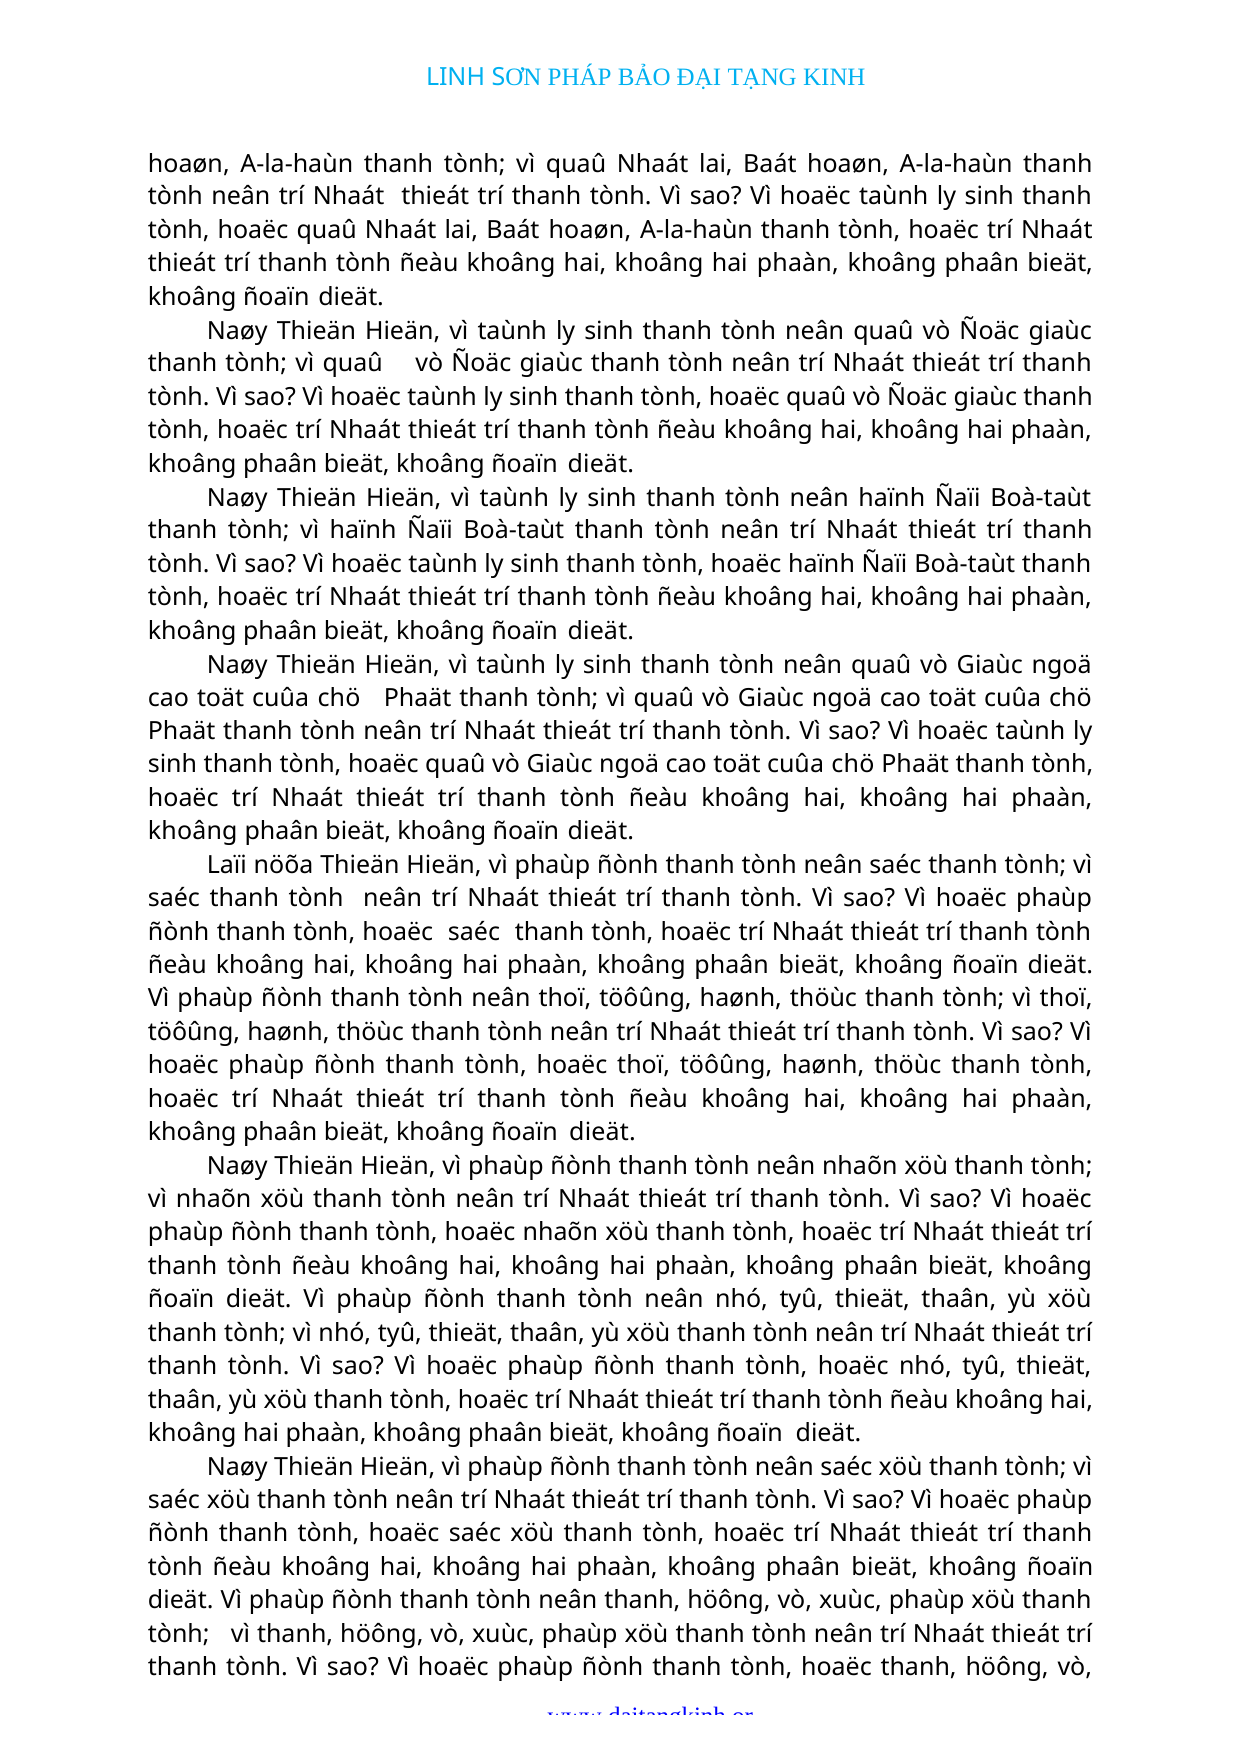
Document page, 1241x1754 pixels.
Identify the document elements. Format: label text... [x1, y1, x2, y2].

text Laïi nöõa Thieän Hieän, vì phaùp ñònh thanh tònh neân saéc thanh tònh; vì saéc thanh tònh neân trí Nhaát thieát trí thanh tònh. Vì sao? Vì hoaëc phaùp ñònh thanh tònh, hoaëc saéc thanh tònh, hoaëc trí Nhaát thieát trí thanh tònh ñeàu khoâng hai, khoâng hai phaàn, khoâng phaân bieät, khoâng ñoaïn dieät. Vì phaùp ñònh thanh tònh neân thoï, töôûng, haønh, thöùc thanh tònh; vì thoï, töôûng, haønh, thöùc thanh tònh neân trí Nhaát thieát trí thanh tònh. Vì sao? Vì hoaëc phaùp ñònh thanh tònh, hoaëc thoï, töôûng, haønh, thöùc thanh tònh, hoaëc trí Nhaát thieát trí thanh tònh ñeàu khoâng hai, khoâng hai phaàn, khoâng phaân bieät, khoâng ñoaïn dieät. [148, 847, 1093, 1148]
text Naøy Thieän Hieän, vì taùnh ly sinh thanh tònh neân quaû vò Giaùc ngoä cao toät cuûa chö Phaät thanh tònh; vì quaû vò Giaùc ngoä cao toät cuûa chö Phaät thanh tònh neân trí Nhaát thieát trí thanh tònh. Vì sao? Vì hoaëc taùnh ly sinh thanh tònh, hoaëc quaû vò Giaùc ngoä cao toät cuûa chö Phaät thanh tònh, hoaëc trí Nhaát thieát trí thanh tònh ñeàu khoâng hai, khoâng hai phaàn, khoâng phaân bieät, khoâng ñoaïn dieät. [148, 647, 1093, 847]
text Naøy Thieän Hieän, vì phaùp ñònh thanh tònh neân nhaõn xöù thanh tònh; vì nhaõn xöù thanh tònh neân trí Nhaát thieát trí thanh tònh. Vì sao? Vì hoaëc phaùp ñònh thanh tònh, hoaëc nhaõn xöù thanh tònh, hoaëc trí Nhaát thieát trí thanh tònh ñeàu khoâng hai, khoâng hai phaàn, khoâng phaân bieät, khoâng ñoaïn dieät. Vì phaùp ñònh thanh tònh neân nhó, tyû, thieät, thaân, yù xöù thanh tònh; vì nhó, tyû, thieät, thaân, yù xöù thanh tònh neân trí Nhaát thieát trí thanh tònh. Vì sao? Vì hoaëc phaùp ñònh thanh tònh, hoaëc nhó, tyû, thieät, thaân, yù xöù thanh tònh, hoaëc trí Nhaát thieát trí thanh tònh ñeàu khoâng hai, khoâng hai phaàn, khoâng phaân bieät, khoâng ñoaïn dieät. [148, 1148, 1093, 1449]
text hoaøn, A-la-haùn thanh tònh; vì quaû Nhaát lai, Baát hoaøn, A-la-haùn thanh tònh neân trí Nhaát thieát trí thanh tònh. Vì sao? Vì hoaëc taùnh ly sinh thanh tònh, hoaëc quaû Nhaát lai, Baát hoaøn, A-la-haùn thanh tònh, hoaëc trí Nhaát thieát trí thanh tònh ñeàu khoâng hai, khoâng hai phaàn, khoâng phaân bieät, khoâng ñoaïn dieät. [148, 145, 1093, 312]
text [148, 1449, 1093, 1683]
text Naøy Thieän Hieän, vì taùnh ly sinh thanh tònh neân haïnh Ñaïi Boà-taùt thanh tònh; vì haïnh Ñaïi Boà-taùt thanh tònh neân trí Nhaát thieát trí thanh tònh. Vì sao? Vì hoaëc taùnh ly sinh thanh tònh, hoaëc haïnh Ñaïi Boà-taùt thanh tònh, hoaëc trí Nhaát thieát trí thanh tònh ñeàu khoâng hai, khoâng hai phaàn, khoâng phaân bieät, khoâng ñoaïn dieät. [148, 479, 1093, 647]
text Naøy Thieän Hieän, vì taùnh ly sinh thanh tònh neân quaû vò Ñoäc giaùc thanh tònh; vì quaû vò Ñoäc giaùc thanh tònh neân trí Nhaát thieát trí thanh tònh. Vì sao? Vì hoaëc taùnh ly sinh thanh tònh, hoaëc quaû vò Ñoäc giaùc thanh tònh, hoaëc trí Nhaát thieát trí thanh tònh ñeàu khoâng hai, khoâng hai phaàn, khoâng phaân bieät, khoâng ñoaïn dieät. [148, 312, 1093, 479]
